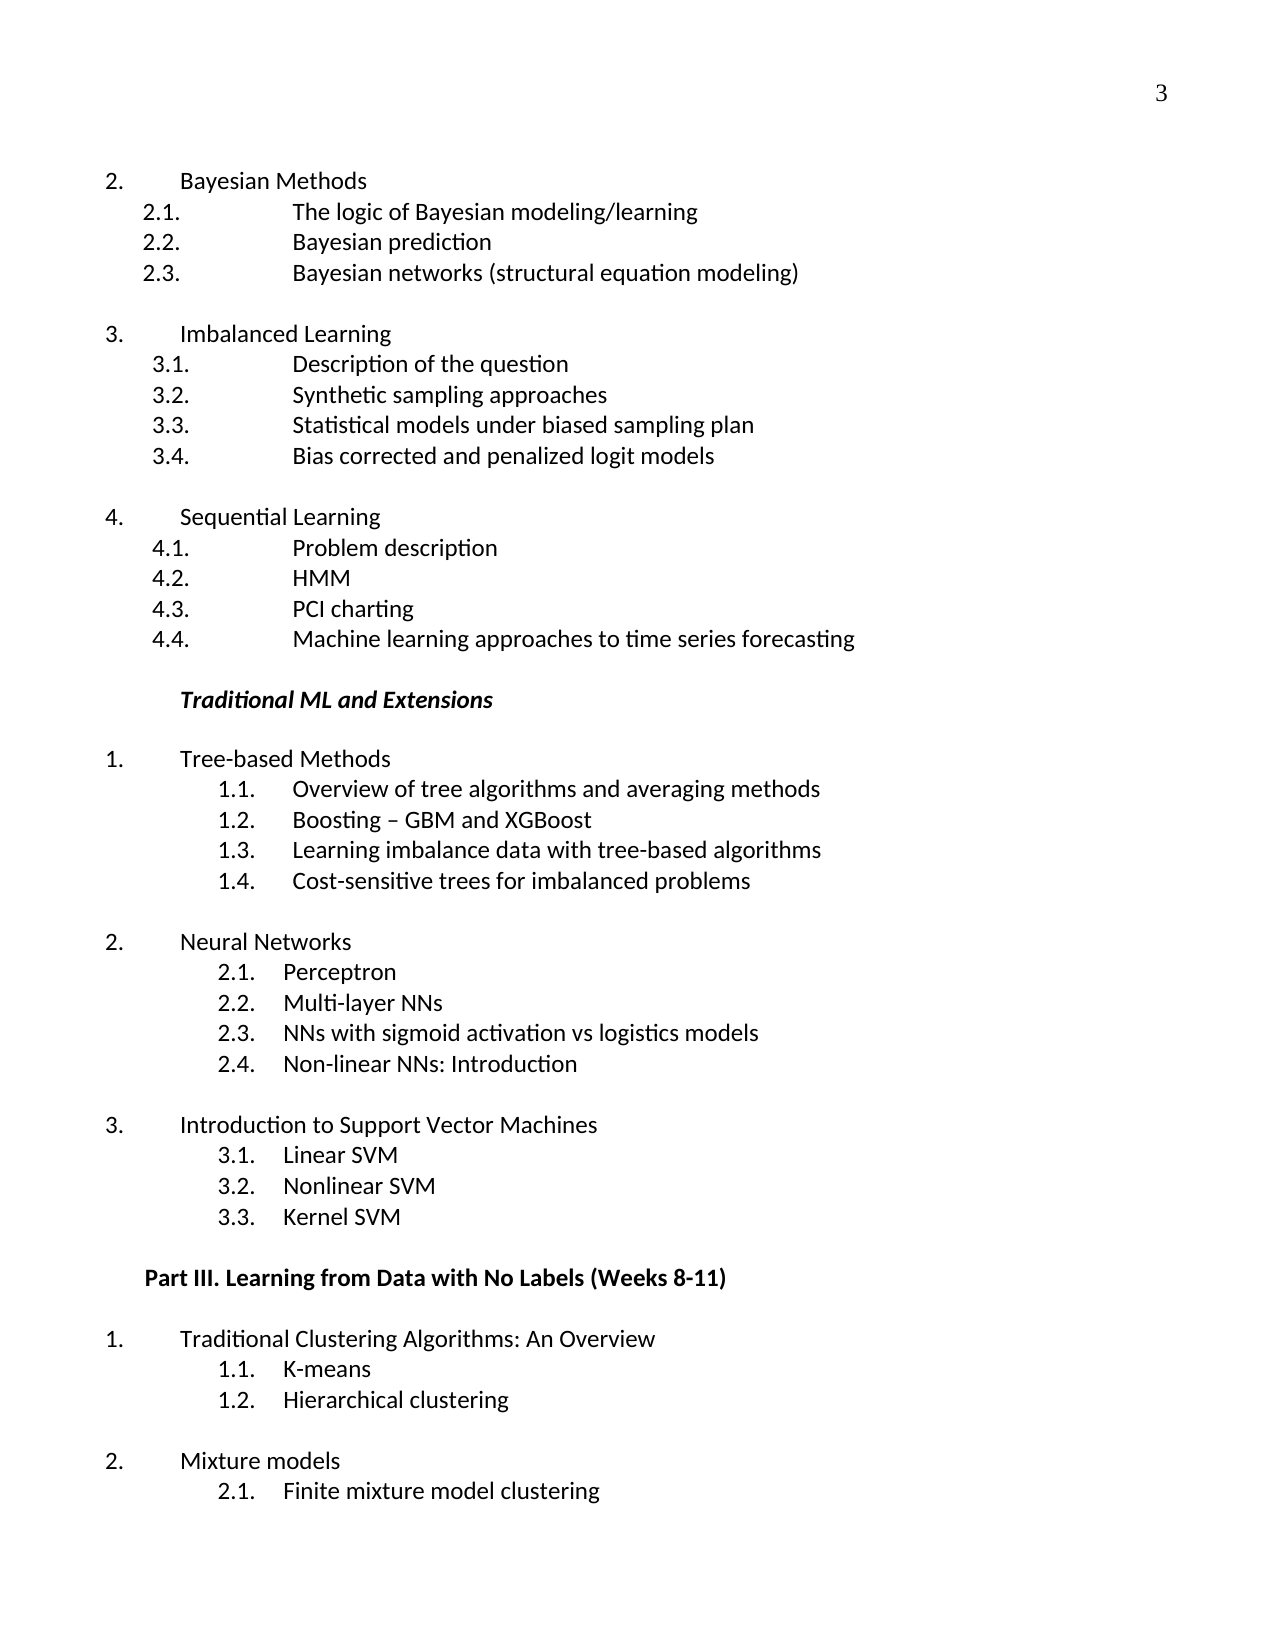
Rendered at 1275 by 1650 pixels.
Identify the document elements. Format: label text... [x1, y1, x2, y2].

list Problem description [105, 532, 1170, 562]
list Description of the question [105, 349, 1170, 379]
list PCI charting [105, 593, 1170, 623]
list Bias corrected and penalized logit models [105, 440, 1170, 471]
list Synthetic sampling approaches [105, 379, 1170, 410]
list Traditional Clustering Algorithms: An Overview [105, 1323, 1170, 1353]
list Multi-layer NNs [217, 987, 1170, 1018]
list Overview of tree algorithms and averaging methods [217, 773, 1170, 804]
list Mixture models [105, 1445, 1170, 1475]
list Bayesian Methods [105, 166, 1170, 196]
list Bayesian prediction [105, 227, 1170, 257]
list Neural Networks [105, 926, 1170, 957]
list Tree-based Methods [105, 743, 1170, 773]
list Imbalanced Learning [105, 318, 1170, 349]
list Non-linear NNs: Introduction [217, 1048, 1170, 1079]
list Nonlinear SVM [217, 1170, 1170, 1201]
list K-means [217, 1353, 1170, 1384]
list Cost-sensitive trees for imbalanced problems [217, 865, 1170, 896]
list Boosting – GBM and XGBoost [217, 804, 1170, 834]
list Introduction to Support Vector Machines [105, 1109, 1170, 1140]
list Statistical models under biased sampling plan [105, 410, 1170, 440]
list Finite mixture model clustering [217, 1475, 1170, 1506]
list Hierarchical clustering [217, 1384, 1170, 1414]
list NNs with sigmoid activation vs logistics models [217, 1018, 1170, 1048]
list Machine learning approaches to time series forecasting [105, 623, 1170, 654]
list Bayesian networks (structural equation modeling) [105, 257, 1170, 288]
list Learning imbalance data with tree-based algorithms [217, 834, 1170, 865]
text Traditional ML and Extensions [180, 684, 1170, 715]
text Part III. Learning from Data with No Labels (Weeks 8-11) [105, 1262, 1170, 1292]
list HMM [105, 562, 1170, 593]
list Kernel SVM [217, 1201, 1170, 1231]
list Sequential Learning [105, 501, 1170, 532]
list Linear SVM [217, 1140, 1170, 1170]
list Perceptron [217, 957, 1170, 987]
list The logic of Bayesian modeling/learning [105, 196, 1170, 227]
